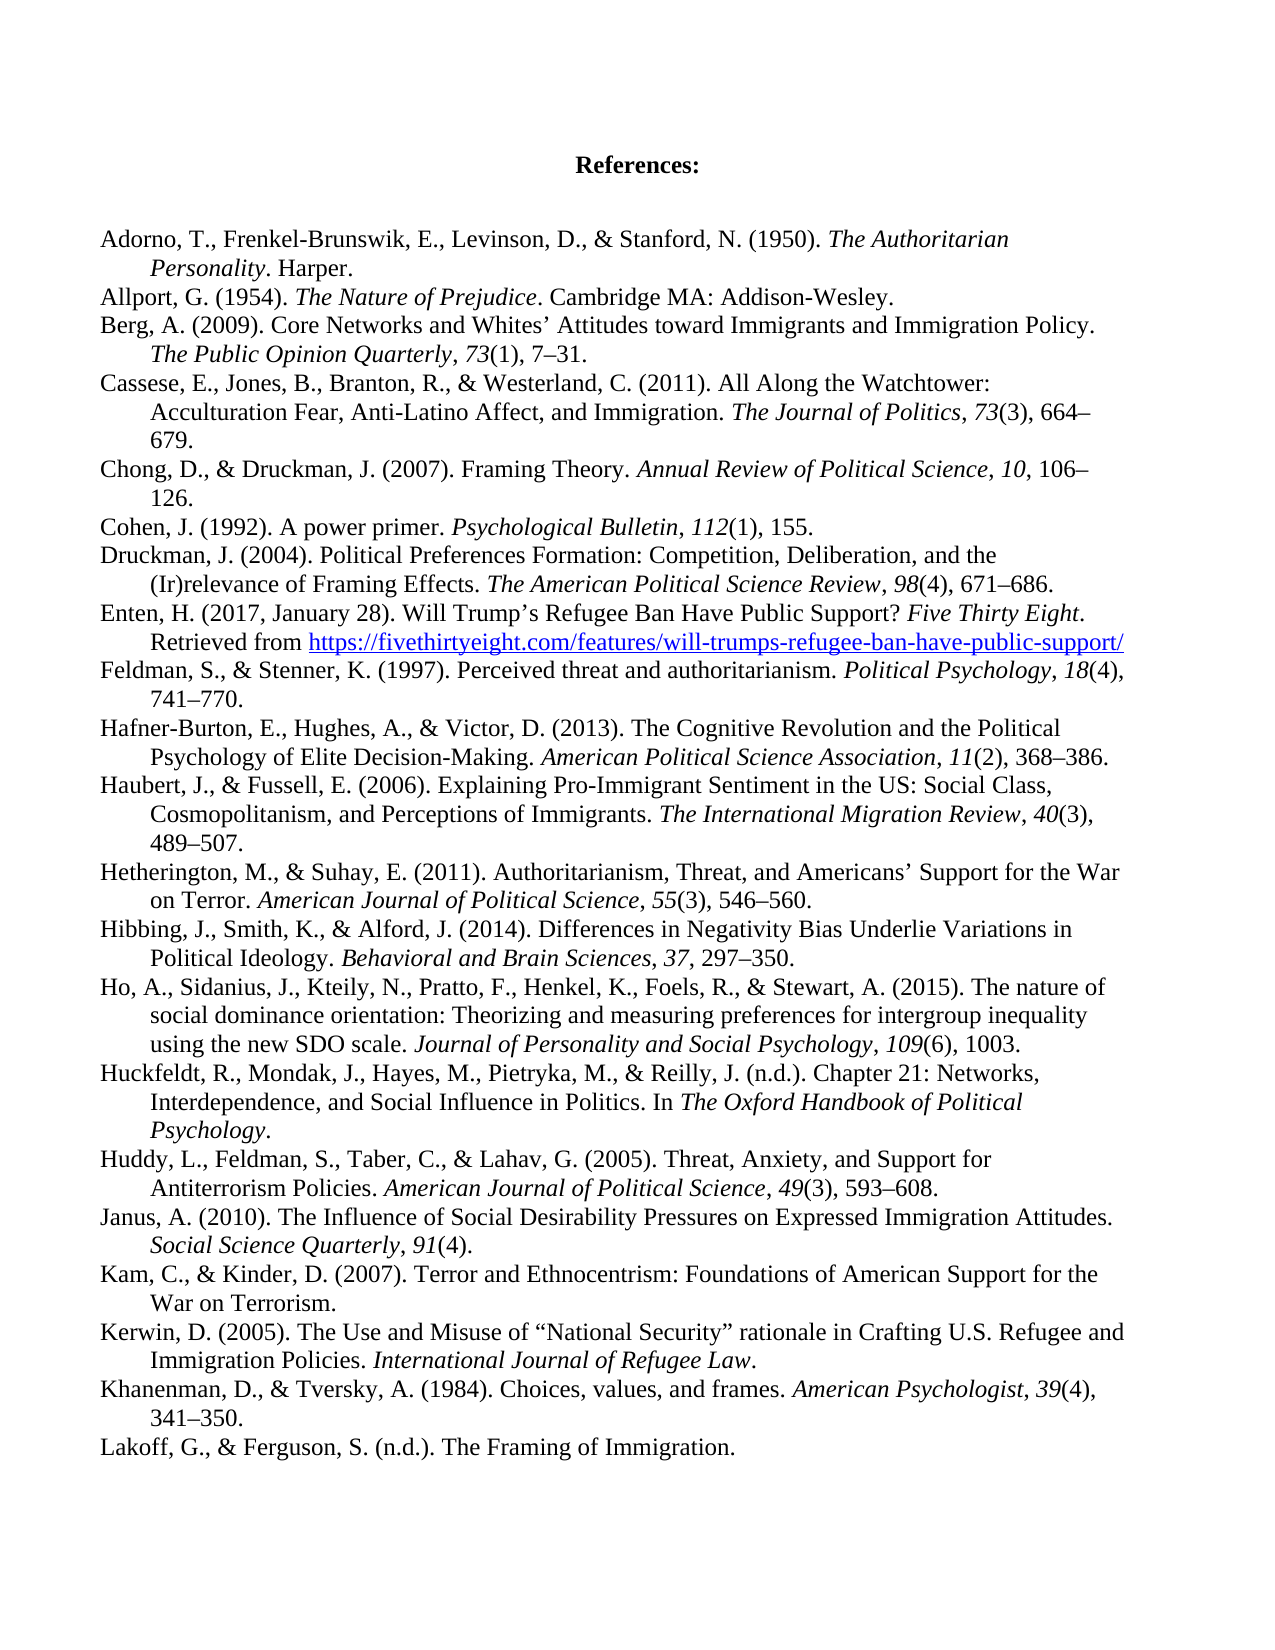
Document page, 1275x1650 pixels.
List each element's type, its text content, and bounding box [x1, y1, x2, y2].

text Berg, A. (2009). Core Networks and Whites’ Attitudes toward Immigrants and Immigration Policy. The Public Opinion Quarterly, 73(1), 7–31. [100, 310, 1125, 368]
text Druckman, J. (2004). Political Preferences Formation: Competition, Deliberation, and the (Ir)relevance of Framing Effects. The American Political Science Review, 98(4), 671–686. [100, 540, 1125, 598]
text Cassese, E., Jones, B., Branton, R., & Westerland, C. (2011). All Along the Watchtower: Acculturation Fear, Anti-Latino Affect, and Immigration. The Journal of Politics, 73(3), 664–679. [100, 368, 1125, 454]
text Huckfeldt, R., Mondak, J., Hayes, M., Pietryka, M., & Reilly, J. (n.d.). Chapter 21: Networks, Interdependence, and Social Influence in Politics. In The Oxford Handbook of Political Psychology. [100, 1058, 1125, 1144]
text Kerwin, D. (2005). The Use and Misuse of “National Security” rationale in Crafting U.S. Refugee and Immigration Policies. International Journal of Refugee Law. [100, 1317, 1125, 1374]
text Huddy, L., Feldman, S., Taber, C., & Lahav, G. (2005). Threat, Anxiety, and Support for Antiterrorism Policies. American Journal of Political Science, 49(3), 593–608. [100, 1144, 1125, 1202]
text Allport, G. (1954). The Nature of Prejudice. Cambridge MA: Addison-Wesley. [100, 282, 1125, 310]
text Janus, A. (2010). The Influence of Social Desirability Pressures on Expressed Immigration Attitudes. Social Science Quarterly, 91(4). [100, 1202, 1125, 1259]
text Ho, A., Sidanius, J., Kteily, N., Pratto, F., Henkel, K., Foels, R., & Stewart, A. (2015). The nature of social dominance orientation: Theorizing and measuring preferences for intergroup inequality using the new SDO scale. Journal of Personality and Social Psychology, 109(6), 1003. [100, 972, 1125, 1058]
text Hibbing, J., Smith, K., & Alford, J. (2014). Differences in Negativity Bias Underlie Variations in Political Ideology. Behavioral and Brain Sciences, 37, 297–350. [100, 914, 1125, 972]
text Cohen, J. (1992). A power primer. Psychological Bulletin, 112(1), 155. [100, 512, 1125, 540]
text Kam, C., & Kinder, D. (2007). Terror and Ethnocentrism: Foundations of American Support for the War on Terrorism. [100, 1259, 1125, 1317]
text Enten, H. (2017, January 28). Will Trump’s Refugee Ban Have Public Support? Five Thirty Eight. Retrieved from https://fivethirtyeight.com/features/will-trumps-refugee-ban-have-public-support/ [100, 598, 1125, 655]
text References: [150, 150, 1125, 179]
text Haubert, J., & Fussell, E. (2006). Explaining Pro-Immigrant Sentiment in the US: Social Class, Cosmopolitanism, and Perceptions of Immigrants. The International Migration Review, 40(3), 489–507. [100, 770, 1125, 857]
text Chong, D., & Druckman, J. (2007). Framing Theory. Annual Review of Political Science, 10, 106–126. [100, 454, 1125, 512]
text Adorno, T., Frenkel-Brunswik, E., Levinson, D., & Stanford, N. (1950). The Authoritarian Personality. Harper. [100, 224, 1125, 282]
text Feldman, S., & Stenner, K. (1997). Perceived threat and authoritarianism. Political Psychology, 18(4), 741–770. [100, 655, 1125, 713]
text Lakoff, G., & Ferguson, S. (n.d.). The Framing of Immigration. [100, 1432, 1125, 1460]
text Hafner-Burton, E., Hughes, A., & Victor, D. (2013). The Cognitive Revolution and the Political Psychology of Elite Decision-Making. American Political Science Association, 11(2), 368–386. [100, 713, 1125, 770]
text Khanenman, D., & Tversky, A. (1984). Choices, values, and frames. American Psychologist, 39(4), 341–350. [100, 1374, 1125, 1432]
text Hetherington, M., & Suhay, E. (2011). Authoritarianism, Threat, and Americans’ Support for the War on Terror. American Journal of Political Science, 55(3), 546–560. [100, 857, 1125, 914]
